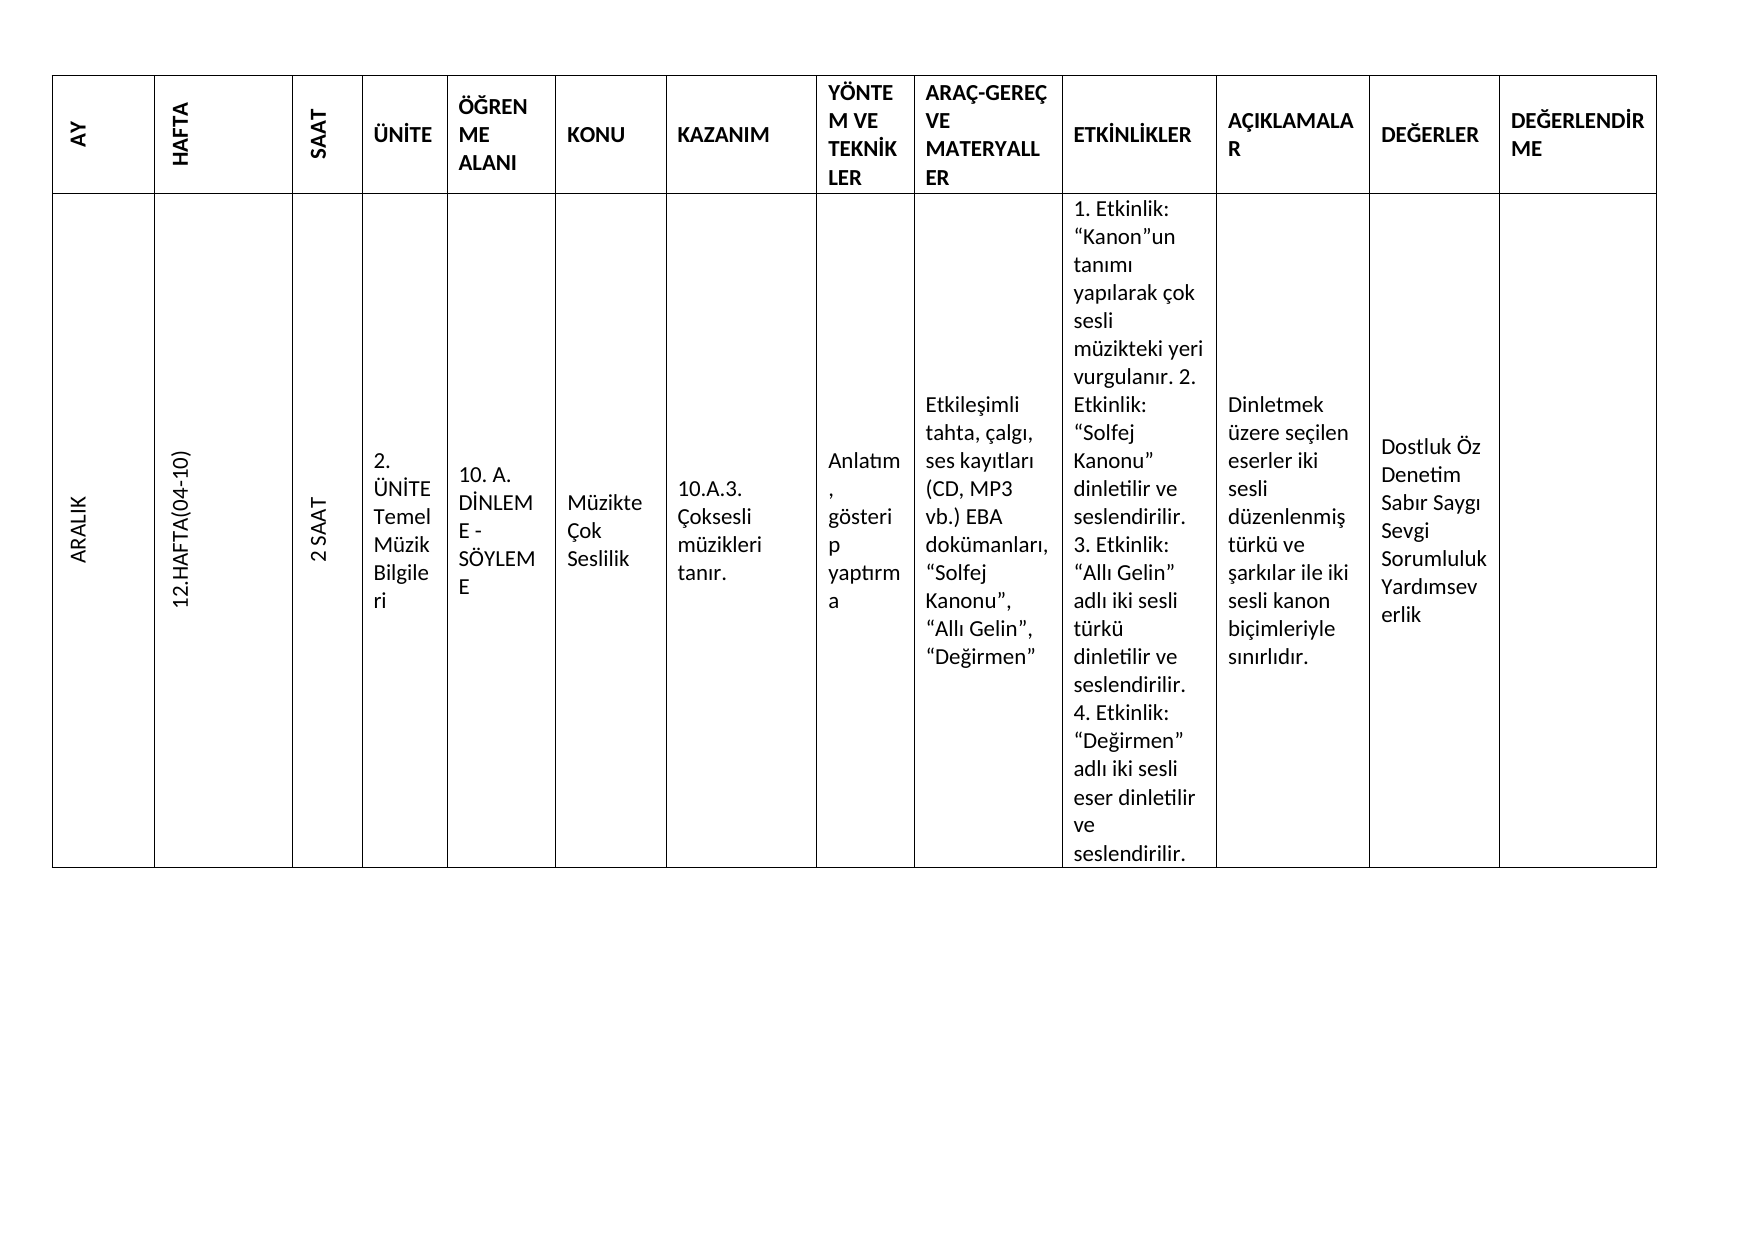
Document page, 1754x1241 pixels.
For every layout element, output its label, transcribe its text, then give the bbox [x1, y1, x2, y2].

table_header KAZANIM [667, 76, 816, 193]
table_cell Dinletmek üzere seçilen eserler iki sesli düzenlenmiş türkü ve şarkılar ile iki sesli kanon biçimleriyle sınırlıdır. [1217, 194, 1369, 867]
table_cell 1. Etkinlik: “Kanon”un tanımı yapılarak çok sesli müzikteki yeri vurgulanır. 2. Etkinlik: “Solfej Kanonu” dinletilir ve seslendirilir. 3. Etkinlik: “Allı Gelin” adlı iki sesli türkü dinletilir ve seslendirilir. 4. Etkinlik: “Değirmen” adlı iki sesli eser dinletilir ve seslendirilir. [1063, 194, 1216, 867]
table_cell Müzikte Çok Seslilik [556, 194, 666, 867]
table_header ARAÇ-GEREÇ VE MATERYALLER [915, 76, 1062, 193]
table_header AÇIKLAMALAR [1217, 76, 1369, 193]
table_cell [1500, 194, 1656, 867]
table_cell 2 SAAT [293, 194, 362, 867]
table_header SAAT [293, 76, 362, 193]
table_header YÖNTEM VE TEKNİKLER [817, 76, 914, 193]
table_header DEĞERLER [1370, 76, 1499, 193]
table_cell 10.A.3. Çoksesli müzikleri tanır. [667, 194, 816, 867]
table_header ETKİNLİKLER [1063, 76, 1216, 193]
table_header HAFTA [155, 76, 292, 193]
table_header ÖĞRENME ALANI [448, 76, 555, 193]
table_header KONU [556, 76, 666, 193]
table_cell 12.HAFTA(04-10) [155, 194, 292, 867]
table_cell 2. ÜNİTE Temel Müzik Bilgileri [363, 194, 447, 867]
table_header DEĞERLENDİRME [1500, 76, 1656, 193]
table_header ÜNİTE [363, 76, 447, 193]
table_header AY [53, 76, 154, 193]
table_cell 10. A. DİNLEME - SÖYLEME [448, 194, 555, 867]
table_cell Anlatım, gösterip yaptırma [817, 194, 914, 867]
table_cell ARALIK [53, 194, 154, 867]
table_cell Etkileşimli tahta, çalgı, ses kayıtları (CD, MP3 vb.) EBA dokümanları, “Solfej Kanonu”, “Allı Gelin”, “Değirmen” [915, 194, 1062, 867]
table_cell Dostluk Öz Denetim Sabır Saygı Sevgi Sorumluluk Yardımseverlik [1370, 194, 1499, 867]
